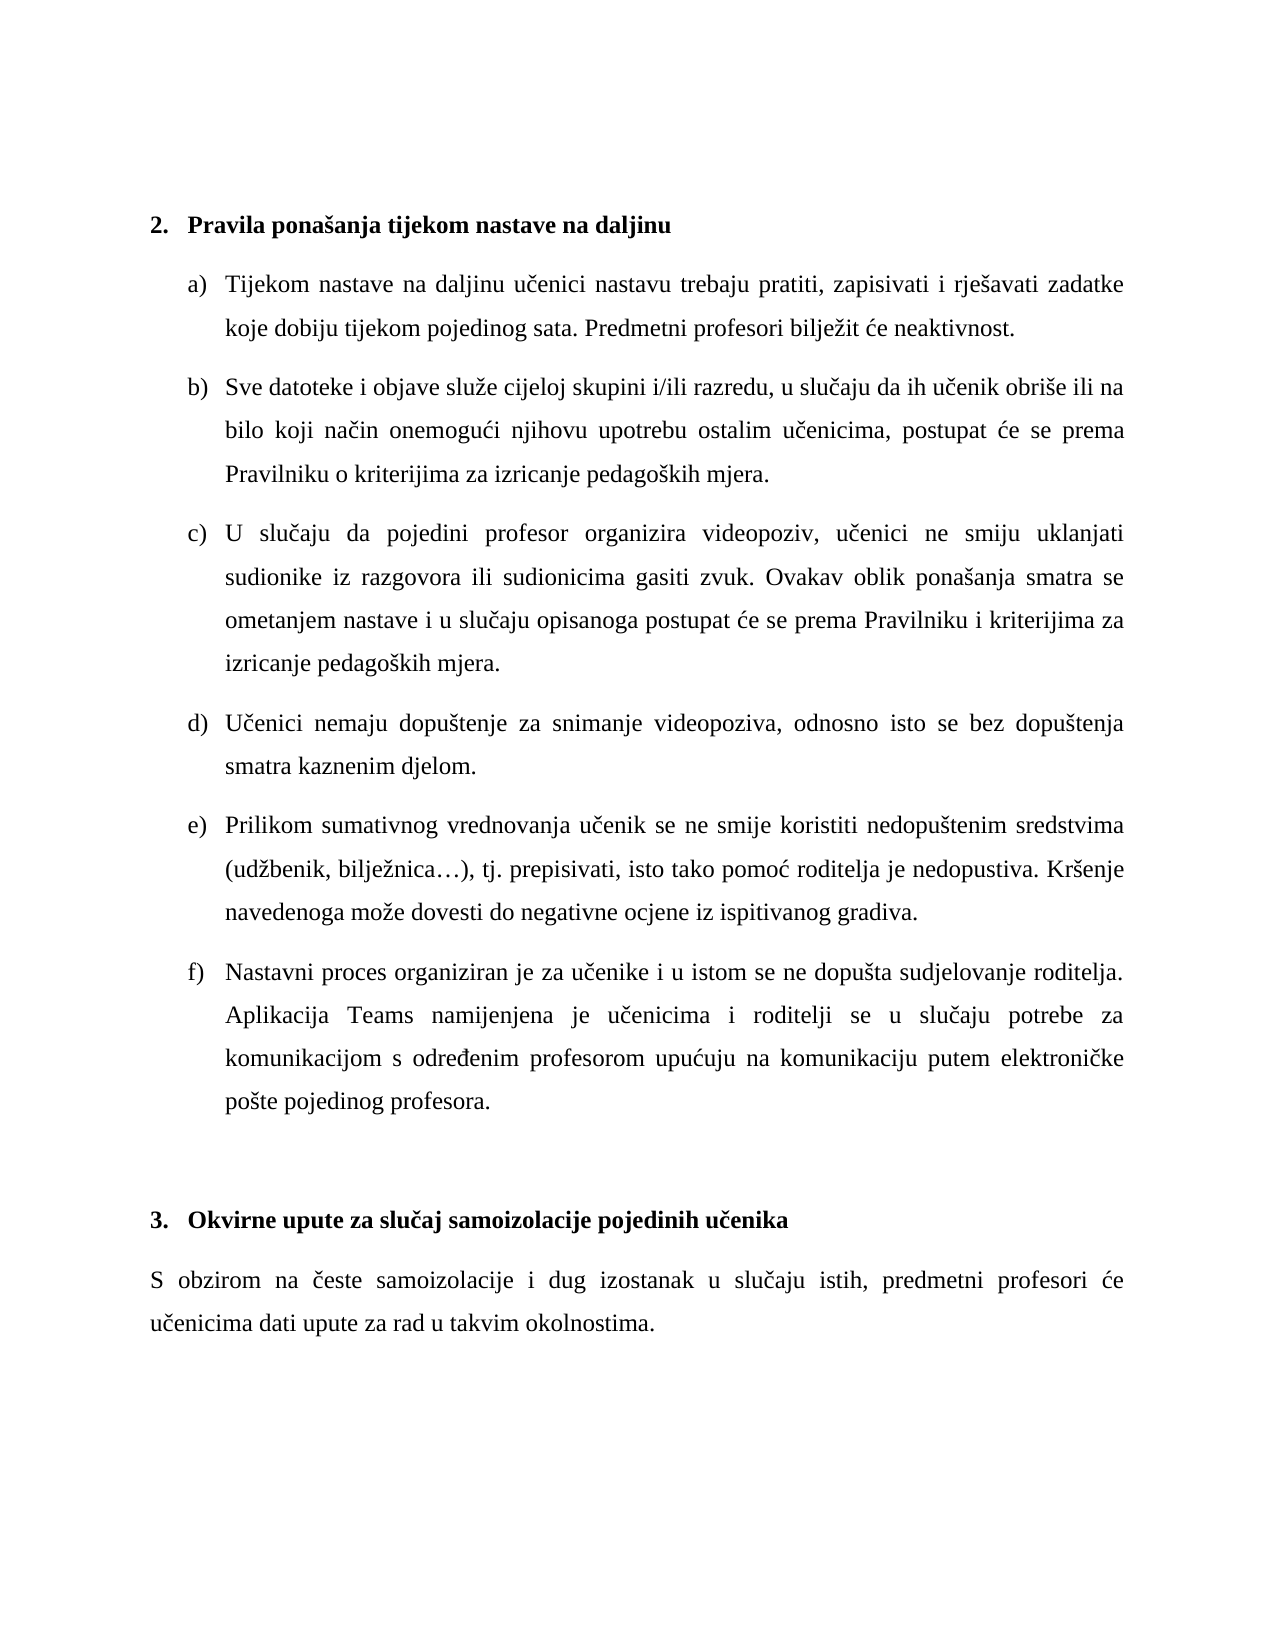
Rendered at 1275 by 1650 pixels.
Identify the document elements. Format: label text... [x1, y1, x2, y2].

list Pravila ponašanja tijekom nastave na daljinu [150, 210, 1125, 238]
list Nastavni proces organiziran je za učenike i u istom se ne dopušta sudjelovanje roditelja. Aplikacija Teams namijenjena je učenicima i roditelji se u slučaju potrebe za komunikacijom s određenim profesorom upućuju na komunikaciju putem elektroničke pošte pojedinog profesora. [187, 957, 1125, 1115]
list Tijekom nastave na daljinu učenici nastavu trebaju pratiti, zapisivati i rješavati zadatke koje dobiju tijekom pojedinog sata. Predmetni profesori bilježit će neaktivnost. [187, 269, 1125, 341]
list Okvirne upute za slučaj samoizolacije pojedinih učenika [150, 1205, 1125, 1234]
list Učenici nemaju dopuštenje za snimanje videopoziva, odnosno isto se bez dopuštenja smatra kaznenim djelom. [187, 708, 1125, 779]
list Prilikom sumativnog vrednovanja učenik se ne smije koristiti nedopuštenim sredstvima (udžbenik, bilježnica…), tj. prepisivati, isto tako pomoć roditelja je nedopustiva. Kršenje navedenoga može dovesti do negativne ocjene iz ispitivanog gradiva. [187, 811, 1125, 926]
text S obzirom na česte samoizolacije i dug izostanak u slučaju istih, predmetni profesori će učenicima dati upute za rad u takvim okolnostima. [150, 1265, 1125, 1337]
list U slučaju da pojedini profesor organizira videopoziv, učenici ne smiju uklanjati sudionike iz razgovora ili sudionicima gasiti zvuk. Ovakav oblik ponašanja smatra se ometanjem nastave i u slučaju opisanoga postupat će se prema Pravilniku i kriterijima za izricanje pedagoških mjera. [187, 518, 1125, 677]
list Sve datoteke i objave služe cijeloj skupini i/ili razredu, u slučaju da ih učenik obriše ili na bilo koji način onemogući njihovu upotrebu ostalim učenicima, postupat će se prema Pravilniku o kriterijima za izricanje pedagoških mjera. [187, 372, 1125, 487]
